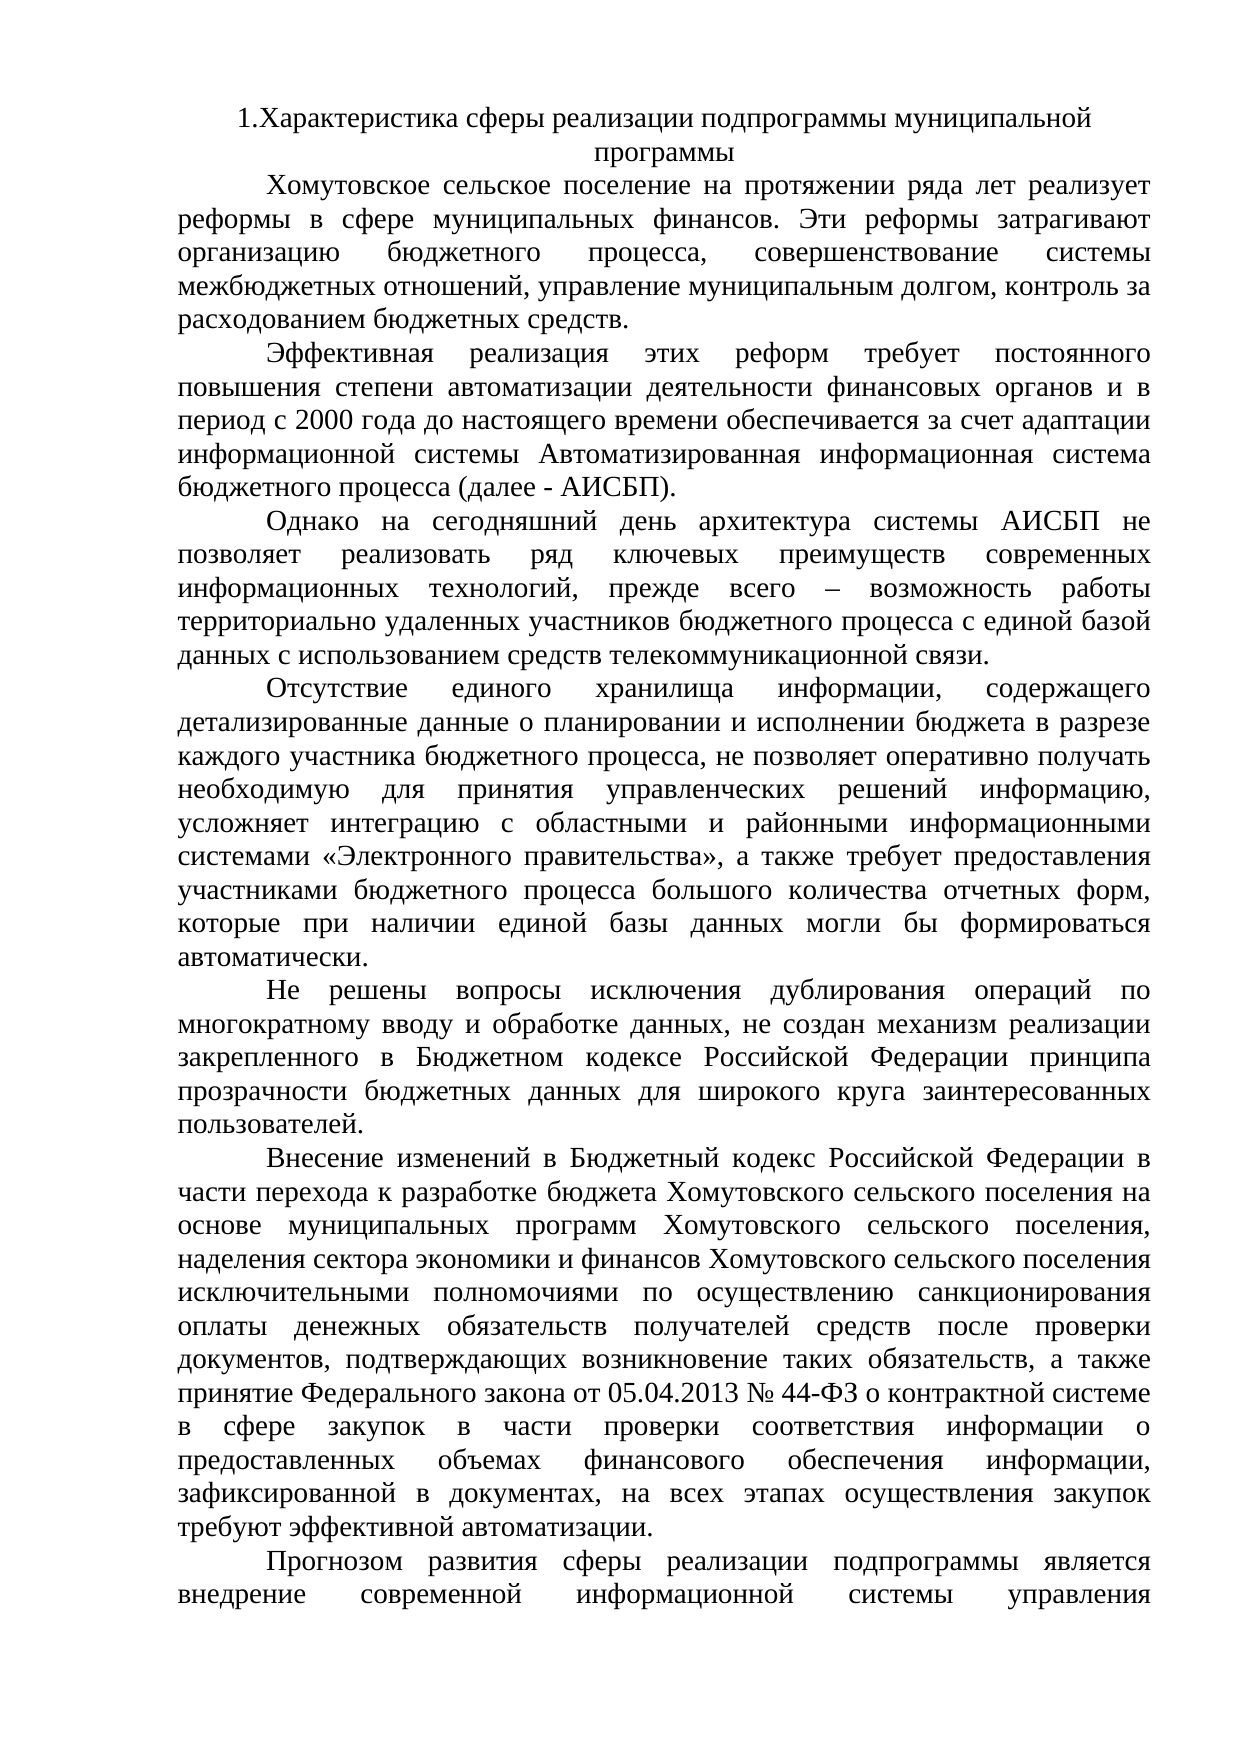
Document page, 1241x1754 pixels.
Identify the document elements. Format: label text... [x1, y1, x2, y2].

text Внесение изменений в Бюджетный кодекс Российской Федерации в части перехода к разработке бюджета Хомутовского сельского поселения на основе муниципальных программ Хомутовского сельского поселения, наделения сектора экономики и финансов Хомутовского сельского поселения исключительными полномочиями по осуществлению санкционирования оплаты денежных обязательств получателей средств после проверки документов, подтверждающих возникновение таких обязательств, а также принятие Федерального закона от 05.04.2013 № 44-ФЗ о контрактной системе в сфере закупок в части проверки соответствия информации о предоставленных объемах финансового обеспечения информации, зафиксированной в документах, на всех этапах осуществления закупок требуют эффективной автоматизации. [177, 1140, 1152, 1543]
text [177, 1543, 1152, 1610]
text Не решены вопросы исключения дублирования операций по многократному вводу и обработке данных, не создан механизм реализации закрепленного в Бюджетном кодексе Российской Федерации принципа прозрачности бюджетных данных для широкого круга заинтересованных пользователей. [177, 972, 1152, 1140]
list 1.Характеристика сферы реализации подпрограммы муниципальной программы [177, 100, 1152, 167]
text Однако на сегодняшний день архитектура системы АИСБП не позволяет реализовать ряд ключевых преимуществ современных информационных технологий, прежде всего – возможность работы территориально удаленных участников бюджетного процесса с единой базой данных с использованием средств телекоммуникационной связи. [177, 503, 1152, 671]
text Хомутовское сельское поселение на протяжении ряда лет реализует реформы в сфере муниципальных финансов. Эти реформы затрагивают организацию бюджетного процесса, совершенствование системы межбюджетных отношений, управление муниципальным долгом, контроль за расходованием бюджетных средств. [177, 167, 1152, 335]
text Эффективная реализация этих реформ требует постоянного повышения степени автоматизации деятельности финансовых органов и в период с 2000 года до настоящего времени обеспечивается за счет адаптации информационной системы Автоматизированная информационная система бюджетного процесса (далее - АИСБП). [177, 335, 1152, 503]
text Отсутствие единого хранилища информации, содержащего детализированные данные о планировании и исполнении бюджета в разрезе каждого участника бюджетного процесса, не позволяет оперативно получать необходимую для принятия управленческих решений информацию, усложняет интеграцию с областными и районными информационными системами «Электронного правительства», а также требует предоставления участниками бюджетного процесса большого количества отчетных форм, которые при наличии единой базы данных могли бы формироваться автоматически. [177, 671, 1152, 972]
